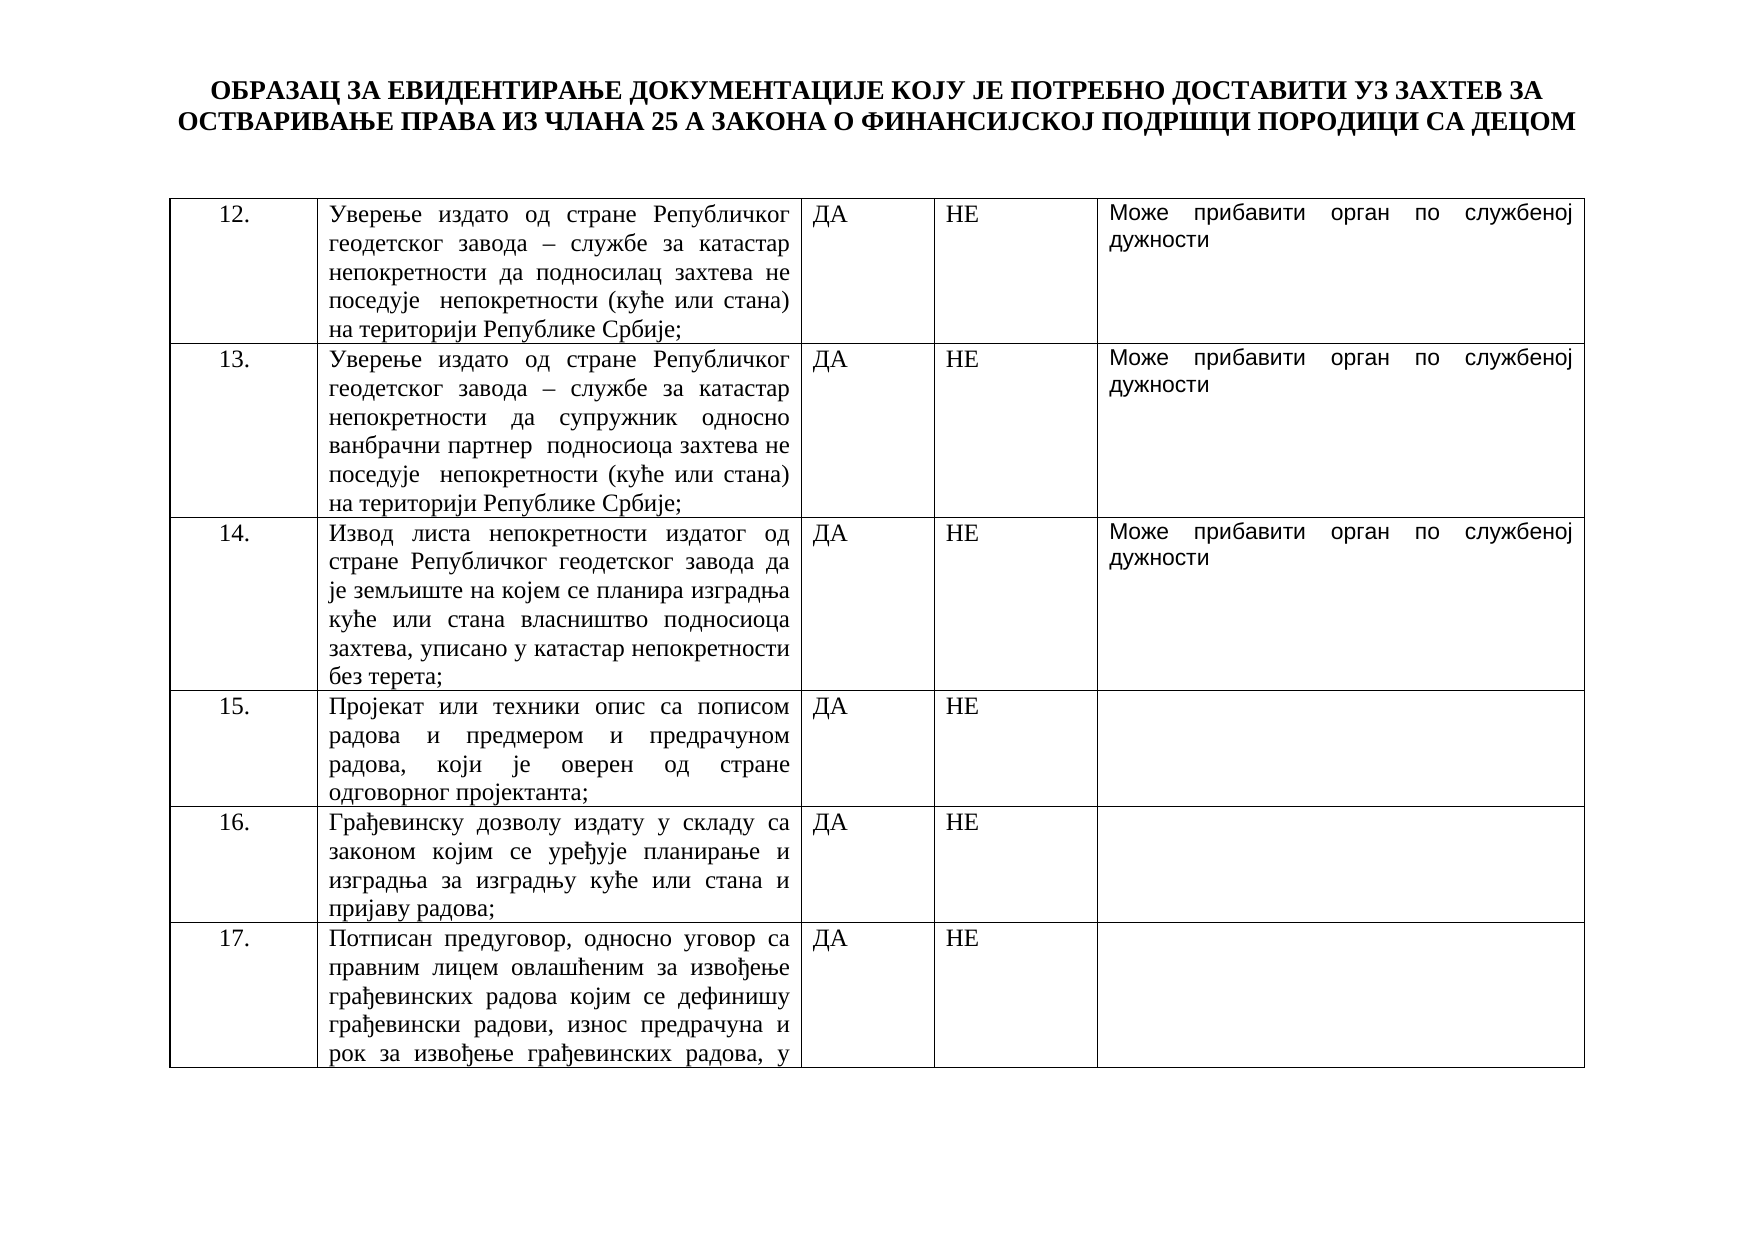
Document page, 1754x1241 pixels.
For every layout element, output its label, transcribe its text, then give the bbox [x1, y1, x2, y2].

table_cell Може прибавити орган по службеној дужности [1098, 518, 1584, 690]
table_cell ДА [802, 518, 934, 690]
table_cell [1098, 807, 1584, 922]
table_cell ДА [802, 344, 934, 517]
table_cell [171, 199, 317, 343]
table_cell [171, 344, 317, 517]
table_cell [171, 518, 317, 690]
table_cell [1098, 199, 1584, 343]
table_cell [1098, 691, 1584, 806]
table_cell [171, 807, 317, 922]
table_cell НЕ [935, 518, 1097, 690]
table_cell ДА [802, 691, 934, 806]
table_cell НЕ [935, 344, 1097, 517]
table_cell НЕ [935, 807, 1097, 922]
table_cell Може прибавити орган по службеној дужности [1098, 344, 1584, 517]
table_cell ДА [802, 923, 934, 1067]
table_cell НЕ [935, 923, 1097, 1067]
table_cell Пројекат или техники опис са пописом радова и предмером и предрачуном радова, који је оверен од стране одговорног пројектанта; [318, 691, 801, 806]
table_cell НЕ [935, 199, 1097, 343]
table_cell ДА [802, 199, 934, 343]
table_cell [1098, 923, 1584, 1067]
table_cell Грађевинску дозволу издату у складу са законом којим се уређује планирање и изградња за изградњу куће или стана и пријаву радова; [318, 807, 801, 922]
table_cell НЕ [935, 691, 1097, 806]
table_cell Извод листа непокретности издатог од стране Републичког геодетског завода да је земљиште на којем се планира изградња куће или стана власништво подносиоца захтева, уписано у катастар непокретности без терета; [318, 518, 801, 690]
table_cell ДА [802, 807, 934, 922]
table_cell [171, 923, 317, 1067]
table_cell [318, 923, 801, 1067]
table_cell [171, 691, 317, 806]
table_cell Уверење издато од стране Републичког геодетског завода – службе за катастар непокретности да супружник односно ванбрачни партнер подносиоца захтева не поседује непокретности (куће или стана) на територији Републике Србије; [318, 344, 801, 517]
table_cell Уверење издато од стране Републичког геодетског завода – службе за катастар непокретности да подносилац захтева нe поседује непокретности (куће или стана) на територији Републике Србије; [318, 199, 801, 343]
